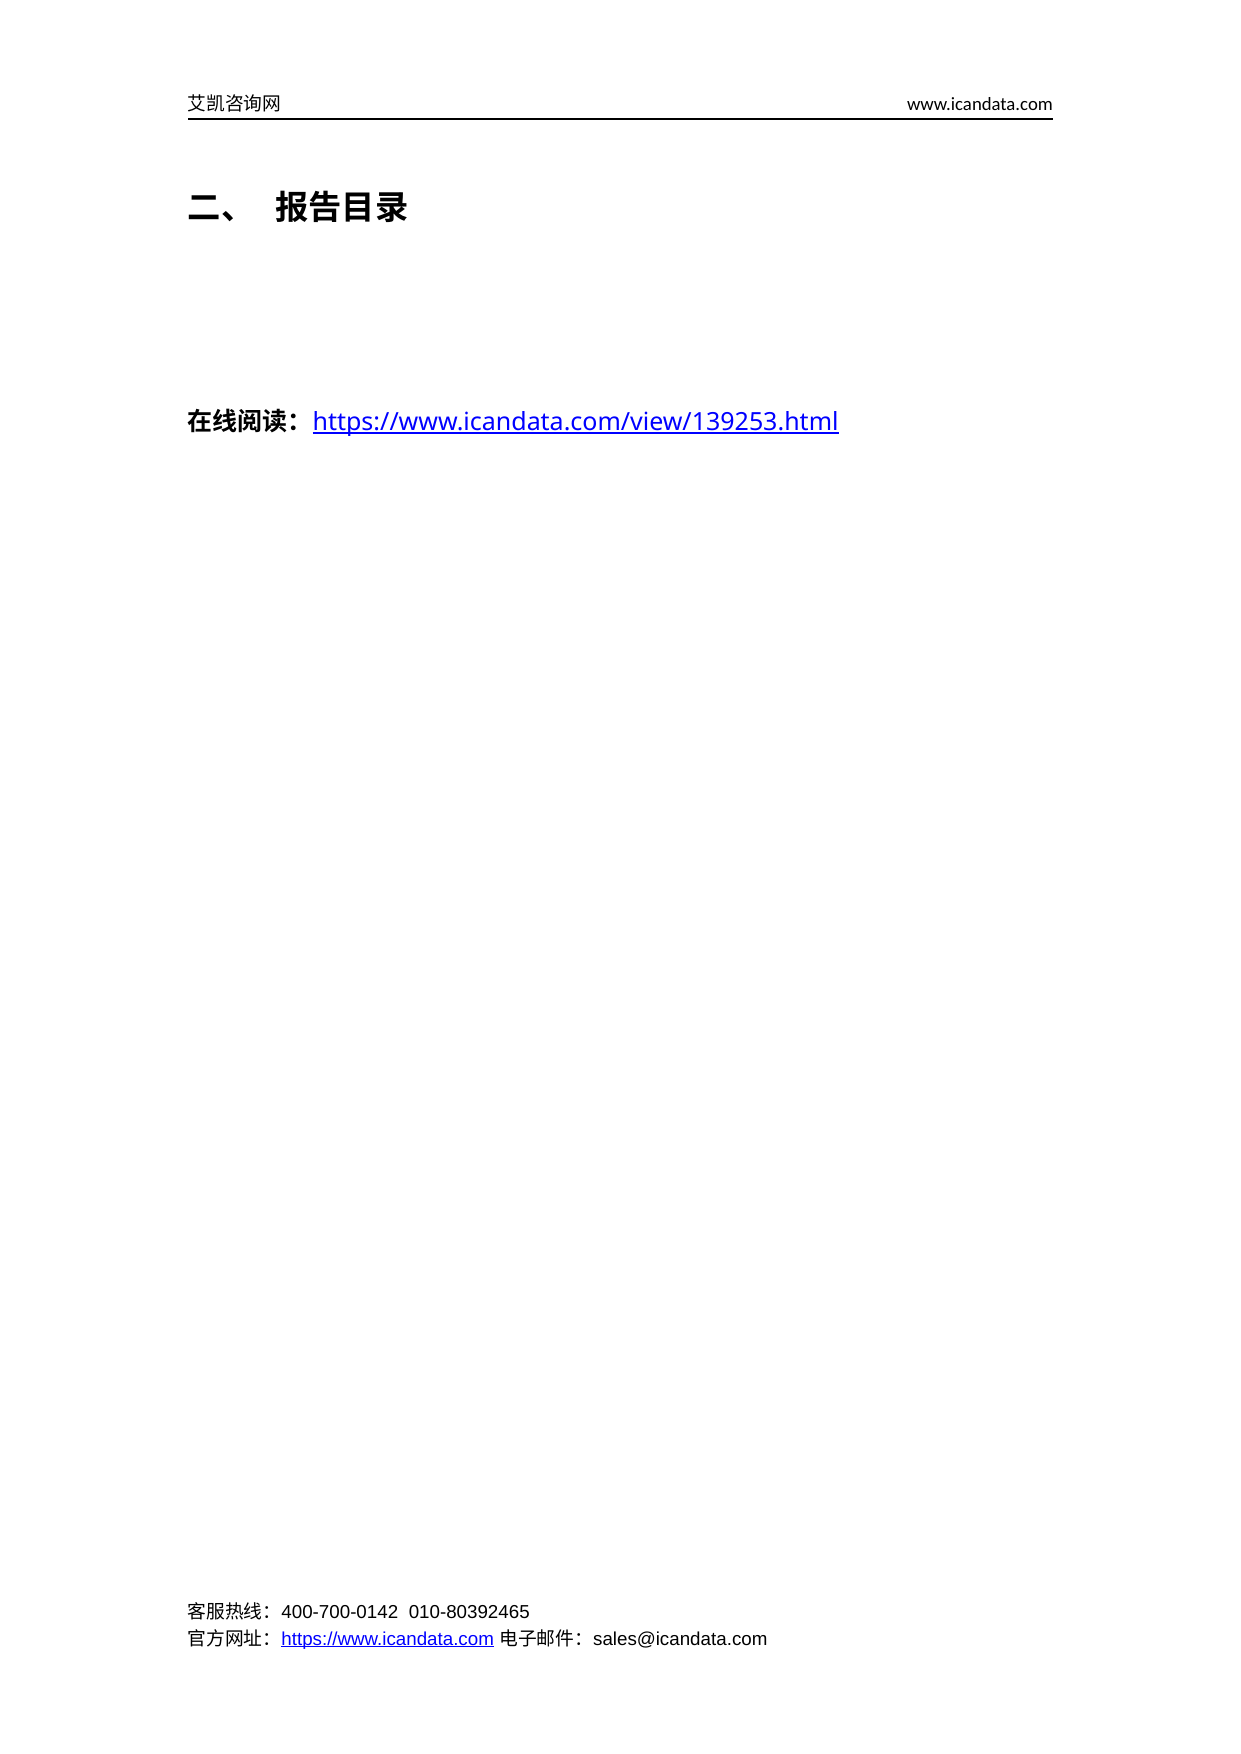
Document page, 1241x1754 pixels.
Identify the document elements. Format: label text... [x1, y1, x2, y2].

text 在线阅读：https://www.icandata.com/view/139253.html [187, 387, 1053, 452]
subtitle 报告目录 [187, 172, 1053, 237]
